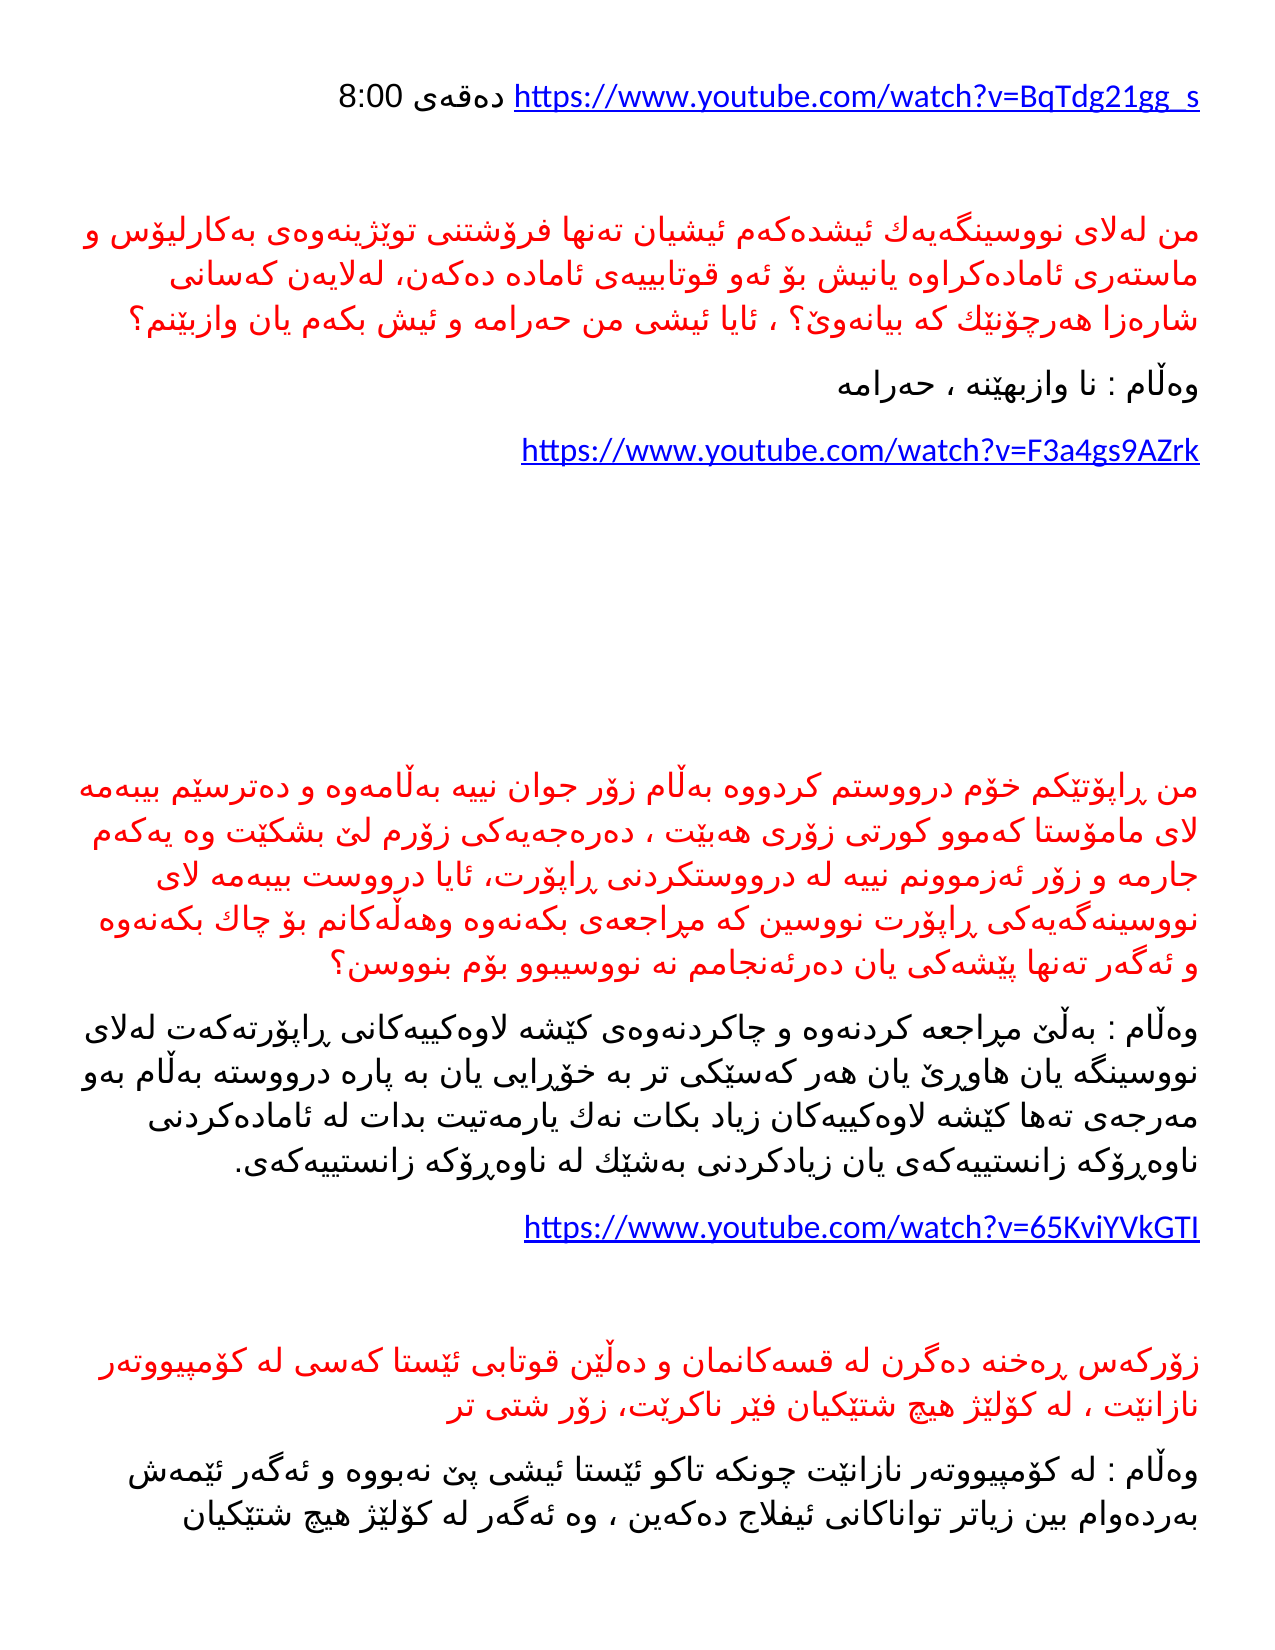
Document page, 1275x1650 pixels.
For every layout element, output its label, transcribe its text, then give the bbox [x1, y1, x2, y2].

text زۆركەس ڕەخنە دەگرن لە قسەكانمان و دەڵێن قوتابی ئێستا كەسی لە كۆمپیووتەر نازانێت ، لە كۆلێژ هیچ شتێكیان فێر ناكرێت، زۆر شتی تر [75, 1341, 1200, 1423]
text https://www.youtube.com/watch?v=BqTdg21gg_s دەقەی 8:00 [75, 75, 1200, 116]
text وەڵام : نا وازبهێنە ، حەرامە [75, 363, 1200, 402]
text من لەلای نووسینگەیەك ئیشدەكەم ئیشیان تەنها فرۆشتنی توێژینەوەی بەكارلیۆس و ماستەری ئامادەكراوە یانیش بۆ ئەو قوتابییەی ئامادە دەكەن، لەلایەن كەسانی شارەزا هەرچۆنێك كە بیانەوێ؟ ، ئایا ئیشی من حەرامە و ئیش بكەم یان وازبێنم؟ [75, 210, 1200, 337]
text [75, 1450, 1200, 1533]
text https://www.youtube.com/watch?v=65KviYVkGTI [75, 1206, 1200, 1246]
text https://www.youtube.com/watch?v=F3a4gs9AZrk [75, 428, 1200, 469]
text من ڕاپۆتێكم خۆم درووستم كردووە بەڵام زۆر جوان نییە بەڵامەوە و دەترسێم بیبەمە لای مامۆستا كەموو كورتی زۆری هەبێت ، دەرەجەیەكی زۆرم لێ بشكێت وە یەكەم جارمە و زۆر ئەزموونم نییە لە درووستكردنی ڕاپۆرت، ئایا درووست بیبەمە لای نووسینەگەیەكی ڕاپۆرت نووسین كە مڕاجعەی بكەنەوە وهەڵەكانم بۆ چاك بكەنەوە و ئەگەر تەنها پێشەكی یان دەرئەنجامم نە نووسیبوو بۆم بنووسن؟ [75, 767, 1200, 982]
text وەڵام : بەڵێ مڕاجعە كردنەوە و چاكردنەوەی كێشە لاوەكییەكانی ڕاپۆرتەكەت لەلای نووسینگە یان هاوڕێ یان هەر كەسێكی تر بە خۆڕایی یان بە پارە درووستە بەڵام بەو مەرجەی تەها كێشە لاوەكییەكان زیاد بكات نەك یارمەتیت بدات لە ئامادەكردنی ناوەڕۆكە زانستییەكەی یان زیادكردنی بەشێك لە ناوەڕۆكە زانستییەكەی. [75, 1008, 1200, 1179]
